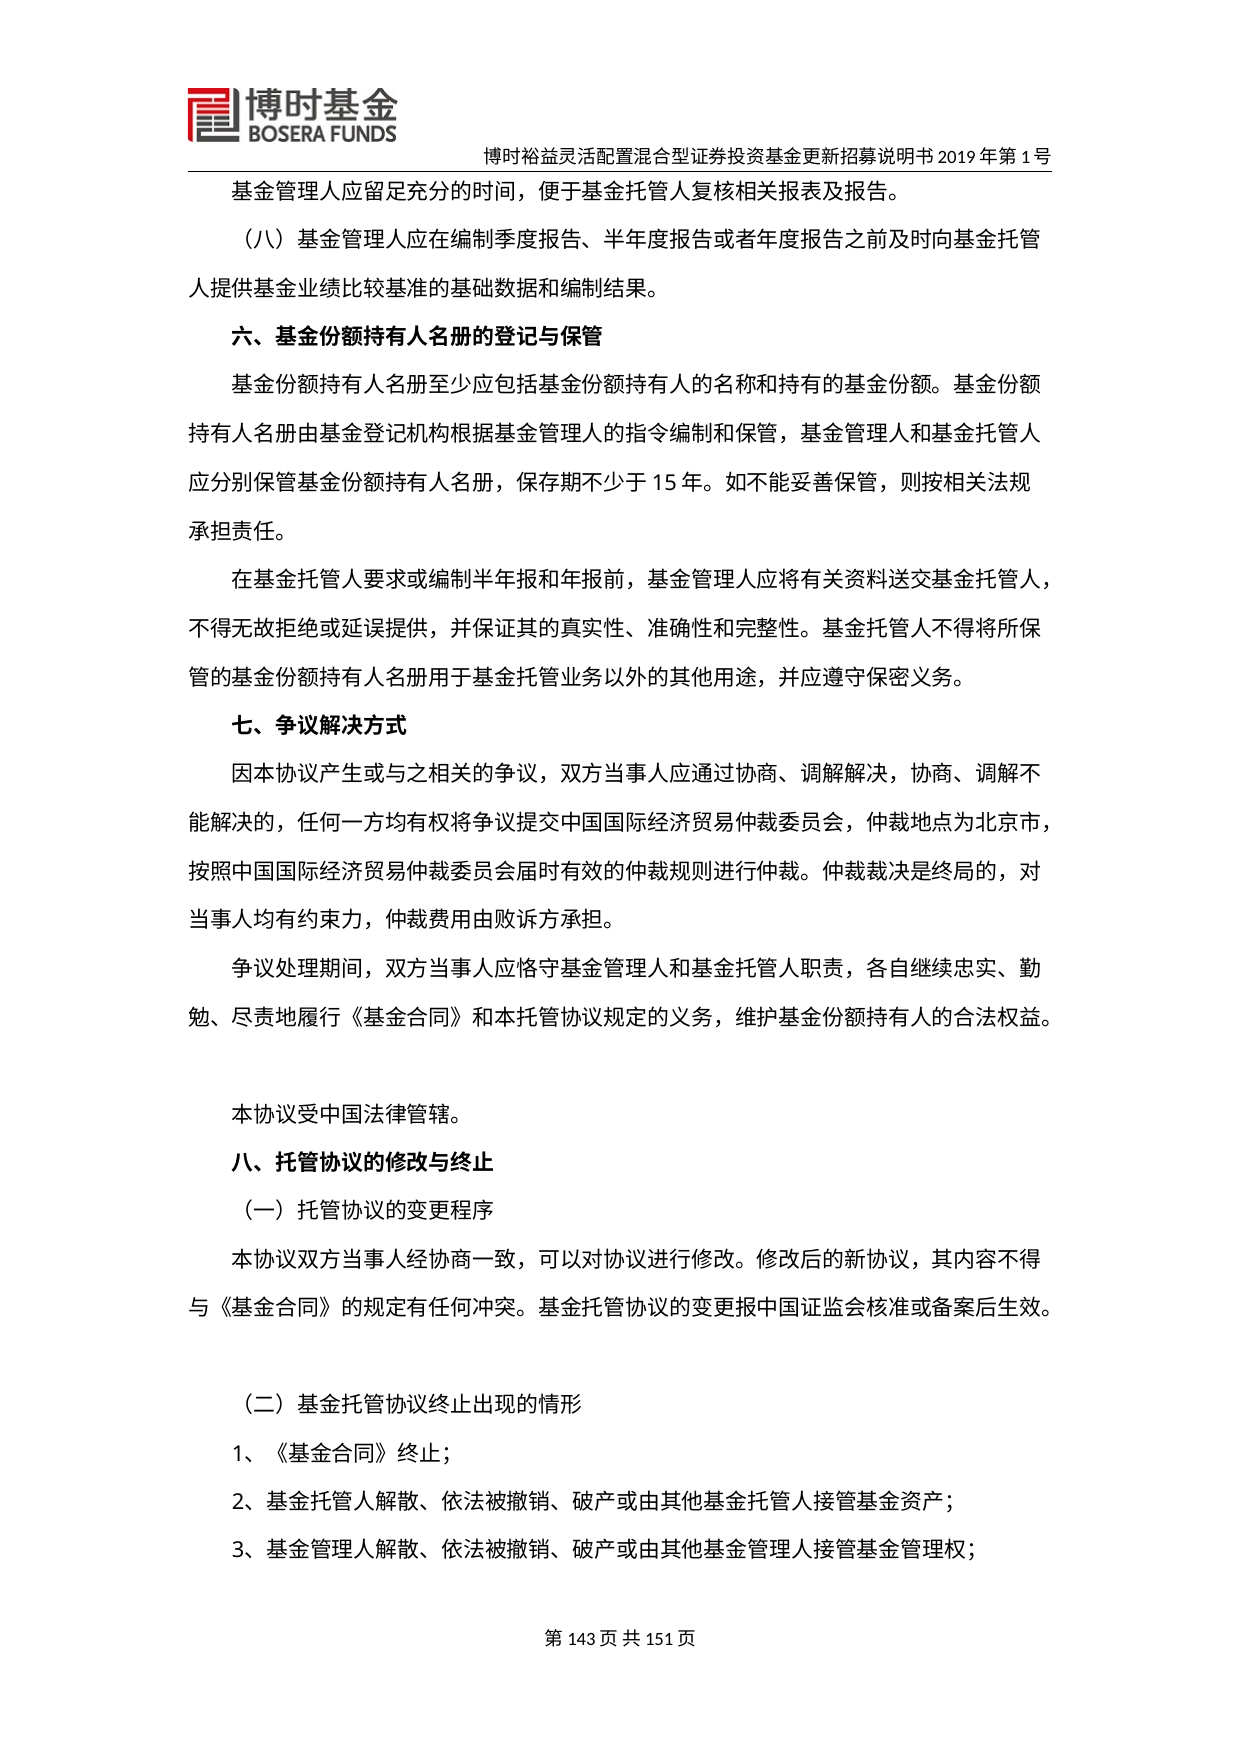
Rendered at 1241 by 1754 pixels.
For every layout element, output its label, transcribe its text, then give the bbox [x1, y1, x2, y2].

text 基金管理人应留足充分的时间，便于基金托管人复核相关报表及报告。 [188, 173, 1052, 206]
text 在基金托管人要求或编制半年报和年报前，基金管理人应将有关资料送交基金托管人，不得无故拒绝或延误提供，并保证其的真实性、准确性和完整性。基金托管人不得将所保管的基金份额持有人名册用于基金托管业务以外的其他用途，并应遵守保密义务。 [188, 562, 1052, 692]
text 1、《基金合同》终止； [188, 1435, 1052, 1468]
text 3、基金管理人解散、依法被撤销、破产或由其他基金管理人接管基金管理权； [188, 1532, 1052, 1564]
text 因本协议产生或与之相关的争议，双方当事人应通过协商、调解解决，协商、调解不能解决的，任何一方均有权将争议提交中国国际经济贸易仲裁委员会，仲裁地点为北京市，按照中国国际经济贸易仲裁委员会届时有效的仲裁规则进行仲裁。仲裁裁决是终局的，对当事人均有约束力，仲裁费用由败诉方承担。 [188, 756, 1052, 934]
text 本协议双方当事人经协商一致，可以对协议进行修改。修改后的新协议，其内容不得与《基金合同》的规定有任何冲突。基金托管协议的变更报中国证监会核准或备案后生效。 [188, 1241, 1052, 1371]
text （二）基金托管协议终止出现的情形 [188, 1387, 1052, 1419]
text （八）基金管理人应在编制季度报告、半年度报告或者年度报告之前及时向基金托管人提供基金业绩比较基准的基础数据和编制结果。 [188, 222, 1052, 303]
text 八、托管协议的修改与终止 [188, 1144, 1052, 1177]
picture [187, 88, 398, 142]
text （一）托管协议的变更程序 [188, 1193, 1052, 1225]
text 七、争议解决方式 [188, 707, 1052, 740]
text 六、基金份额持有人名册的登记与保管 [188, 319, 1052, 351]
text 本协议受中国法律管辖。 [188, 1096, 1052, 1129]
text 基金份额持有人名册至少应包括基金份额持有人的名称和持有的基金份额。基金份额持有人名册由基金登记机构根据基金管理人的指令编制和保管，基金管理人和基金托管人应分别保管基金份额持有人名册，保存期不少于15年。如不能妥善保管，则按相关法规承担责任。 [188, 367, 1052, 546]
text 争议处理期间，双方当事人应恪守基金管理人和基金托管人职责，各自继续忠实、勤勉、尽责地履行《基金合同》和本托管协议规定的义务，维护基金份额持有人的合法权益。 [188, 950, 1052, 1080]
text 2、基金托管人解散、依法被撤销、破产或由其他基金托管人接管基金资产； [188, 1484, 1052, 1516]
